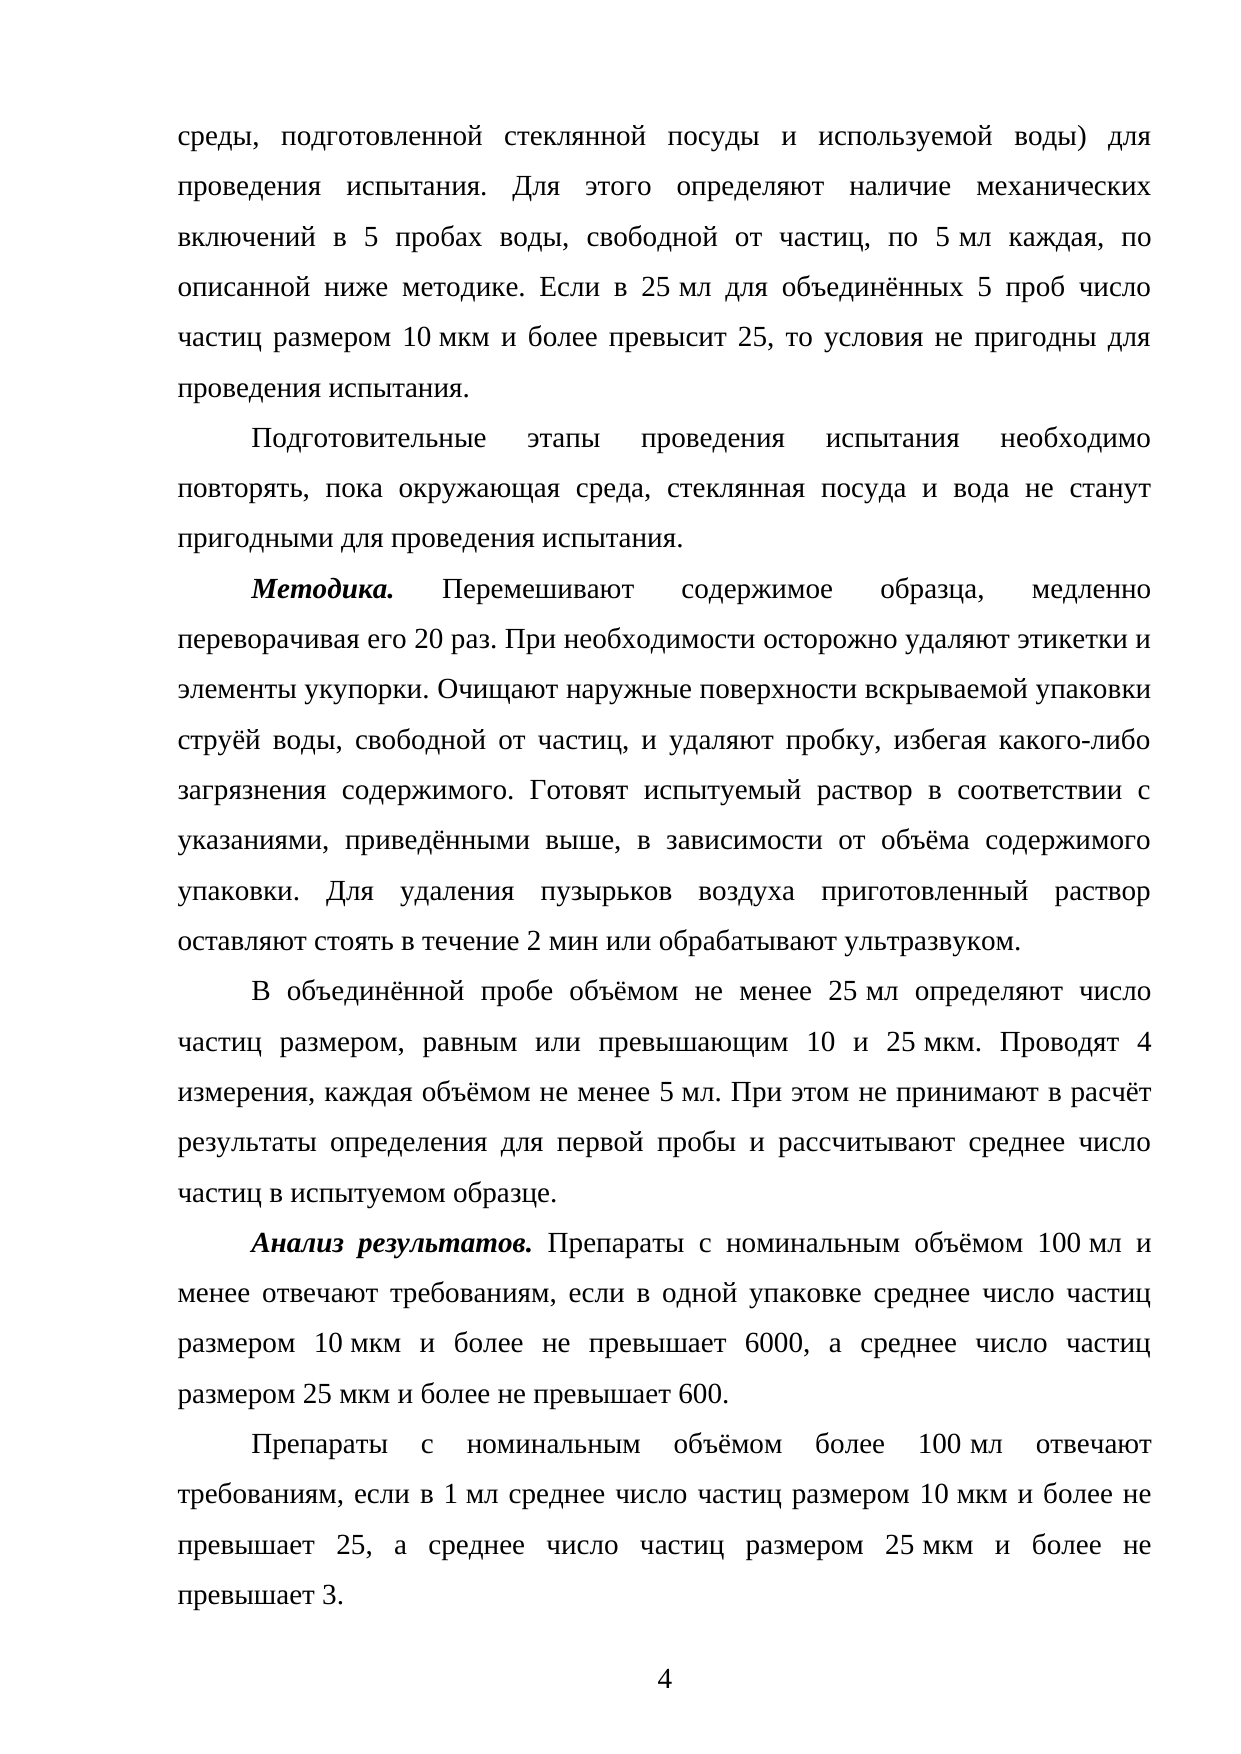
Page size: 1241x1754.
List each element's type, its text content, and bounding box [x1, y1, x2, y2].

text В объединённой пробе объёмом не менее 25 мл определяют число частиц размером, равным или превышающим 10 и 25 мкм. Проводят 4 измерения, каждая объёмом не менее 5 мл. При этом не принимают в расчёт результаты определения для первой пробы и рассчитывают среднее число частиц в испытуемом образце. [177, 973, 1152, 1208]
text Анализ результатов. Препараты с номинальным объёмом 100 мл и менее отвечают требованиям, если в одной упаковке среднее число частиц размером 10 мкм и более не превышает 6000, а среднее число частиц размером 25 мкм и более не превышает 600. [177, 1225, 1152, 1409]
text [177, 118, 1152, 403]
text Методика. Перемешивают содержимое образца, медленно переворачивая его 20 раз. При необходимости осторожно удаляют этикетки и элементы укупорки. Очищают наружные поверхности вскрываемой упаковки струёй воды, свободной от частиц, и удаляют пробку, избегая какого-либо загрязнения содержимого. Готовят испытуемый раствор в соответствии с указаниями, приведёнными выше, в зависимости от объёма содержимого упаковки. Для удаления пузырьков воздуха приготовленный раствор оставляют стоять в течение 2 мин или обрабатывают ультразвуком. [177, 571, 1152, 957]
text Препараты с номинальным объёмом более 100 мл отвечают требованиям, если в 1 мл среднее число частиц размером 10 мкм и более не превышает 25, а среднее число частиц размером 25 мкм и более не превышает 3. [177, 1426, 1152, 1611]
text Подготовительные этапы проведения испытания необходимо повторять, пока окружающая среда, стеклянная посуда и вода не станут пригодными для проведения испытания. [177, 420, 1152, 554]
